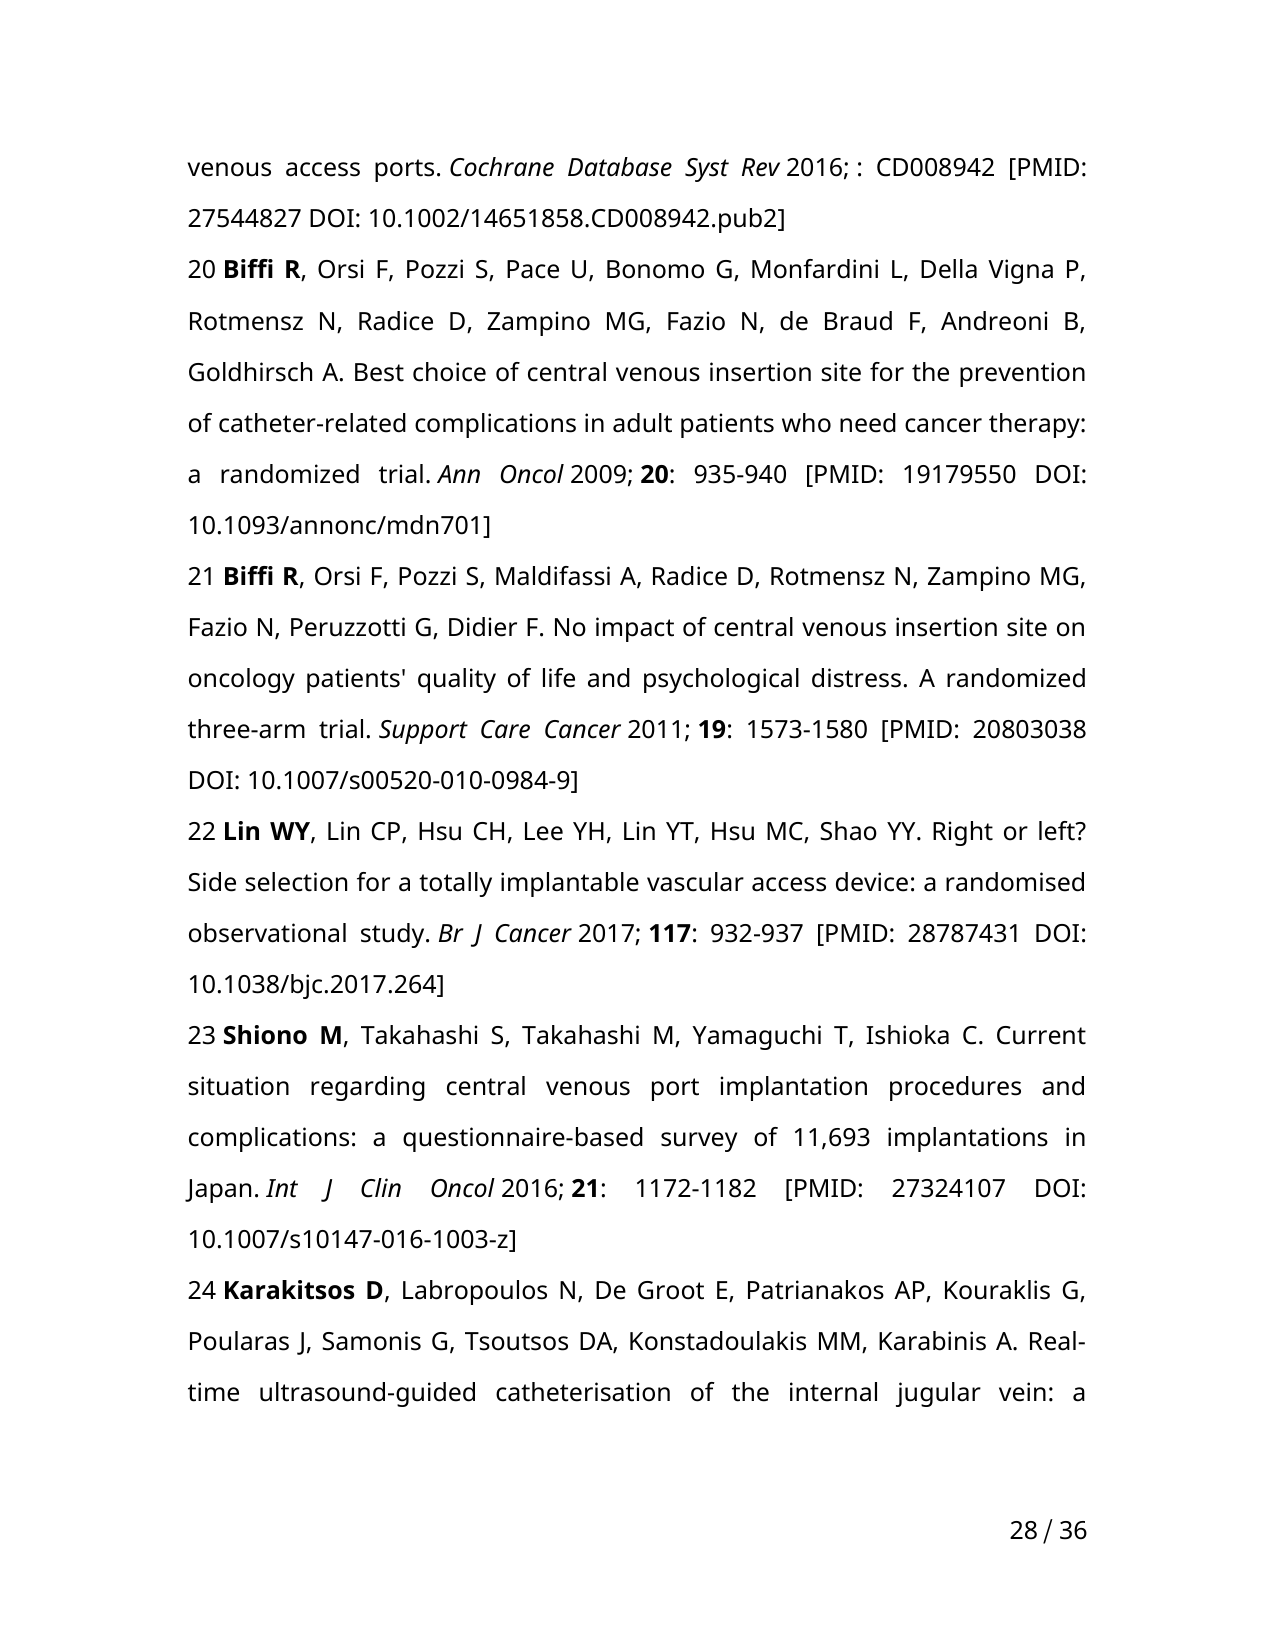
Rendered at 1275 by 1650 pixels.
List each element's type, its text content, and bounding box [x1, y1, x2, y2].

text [187, 150, 1087, 235]
text 21 Biffi R, Orsi F, Pozzi S, Maldifassi A, Radice D, Rotmensz N, Zampino MG, Fazio N, Peruzzotti G, Didier F. No impact of central venous insertion site on oncology patients' quality of life and psychological distress. A randomized three-arm trial. Support Care Cancer 2011; 19: 1573-1580 [PMID: 20803038 DOI: 10.1007/s00520-010-0984-9] [187, 558, 1087, 797]
text 23 Shiono M, Takahashi S, Takahashi M, Yamaguchi T, Ishioka C. Current situation regarding central venous port implantation procedures and complications: a questionnaire-based survey of 11,693 implantations in Japan. Int J Clin Oncol 2016; 21: 1172-1182 [PMID: 27324107 DOI: 10.1007/s10147-016-1003-z] [187, 1018, 1087, 1256]
text 20 Biffi R, Orsi F, Pozzi S, Pace U, Bonomo G, Monfardini L, Della Vigna P, Rotmensz N, Radice D, Zampino MG, Fazio N, de Braud F, Andreoni B, Goldhirsch A. Best choice of central venous insertion site for the prevention of catheter-related complications in adult patients who need cancer therapy: a randomized trial. Ann Oncol 2009; 20: 935-940 [PMID: 19179550 DOI: 10.1093/annonc/mdn701] [187, 252, 1087, 541]
text 22 Lin WY, Lin CP, Hsu CH, Lee YH, Lin YT, Hsu MC, Shao YY. Right or left? Side selection for a totally implantable vascular access device: a randomised observational study. Br J Cancer 2017; 117: 932-937 [PMID: 28787431 DOI: 10.1038/bjc.2017.264] [187, 813, 1087, 1001]
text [187, 1273, 1087, 1409]
